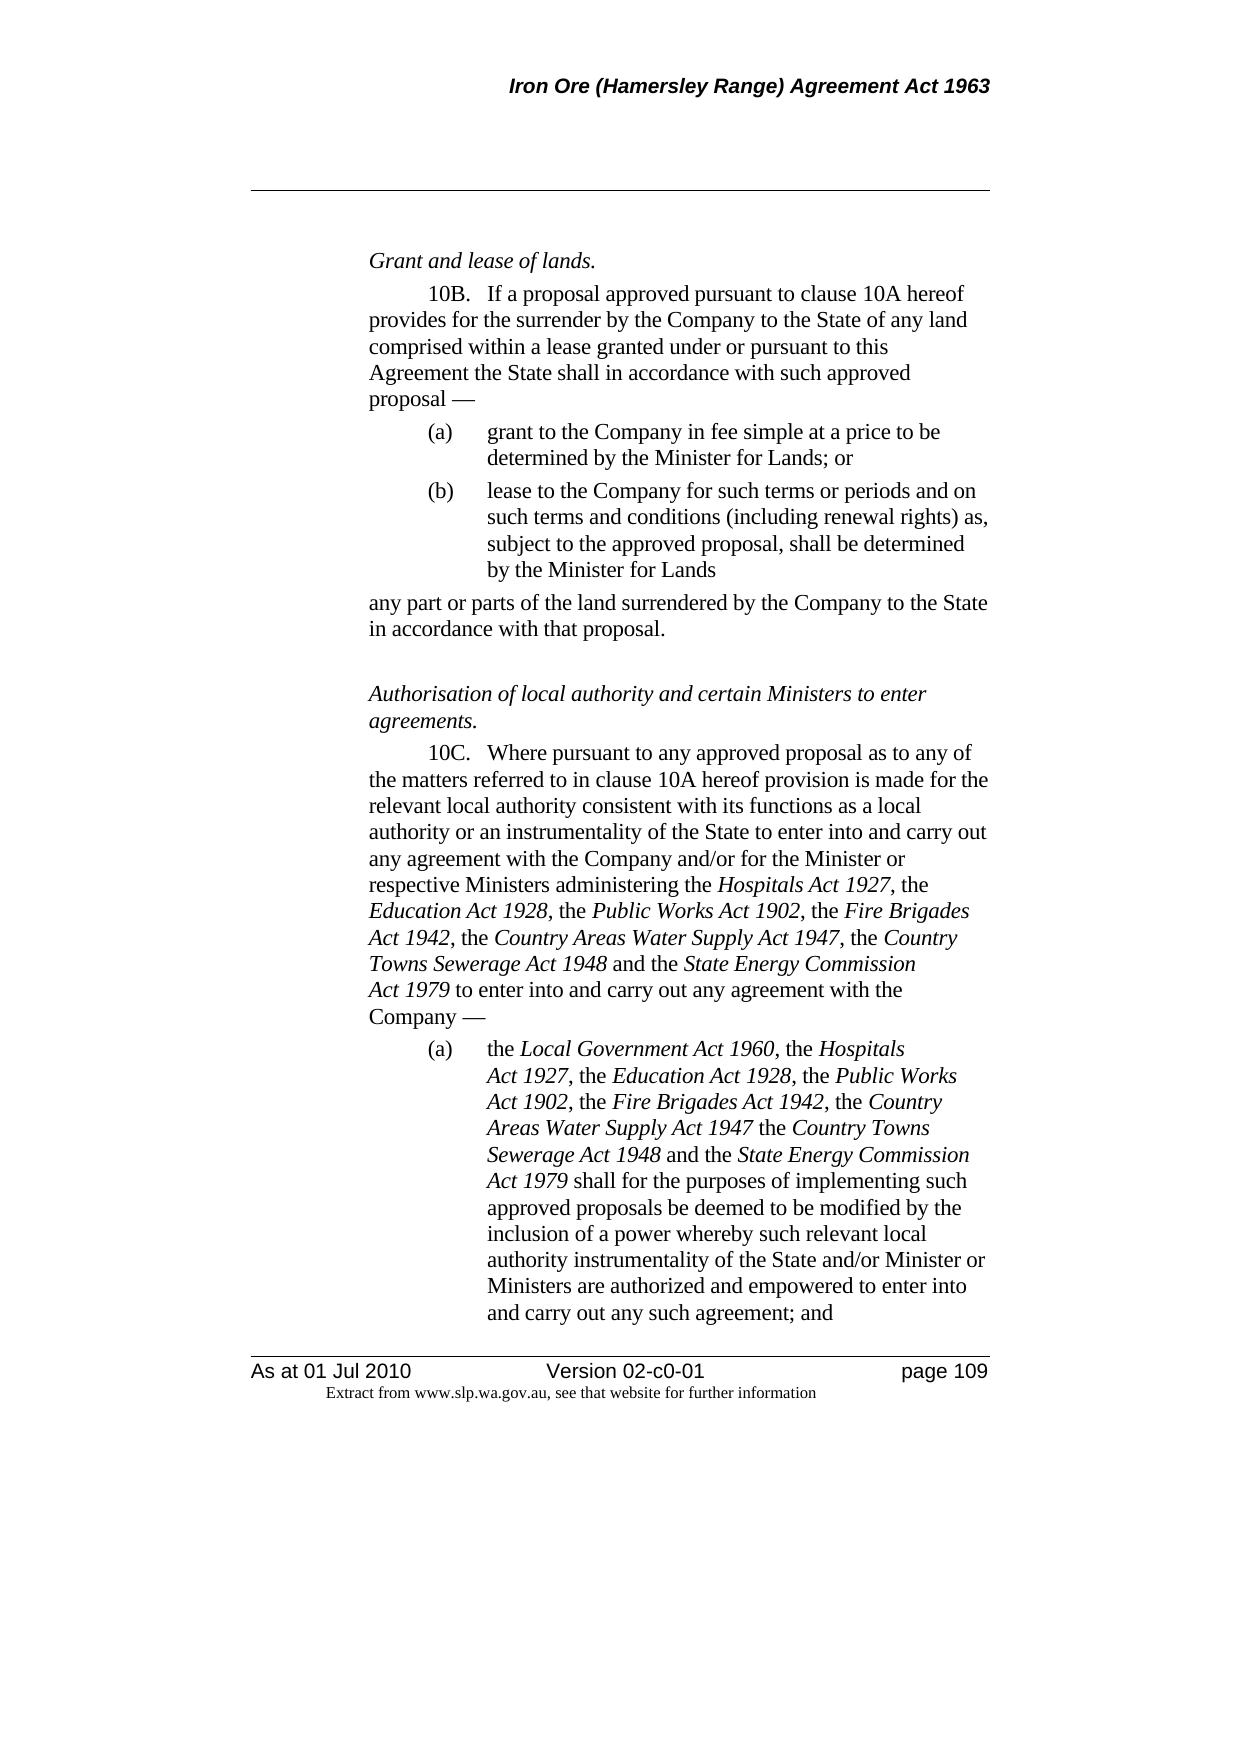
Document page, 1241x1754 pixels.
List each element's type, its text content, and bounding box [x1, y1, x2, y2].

text 10B. If a proposal approved pursuant to clause 10A hereof provides for the surrender by the Company to the State of any land comprised within a lease granted under or pursuant to this Agreement the State shall in accordance with such approved proposal — [265, 280, 990, 412]
text 10C. Where pursuant to any approved proposal as to any of the matters referred to in clause 10A hereof provision is made for the relevant local authority consistent with its functions as a local authority or an instrumentality of the State to enter into and carry out any agreement with the Company and/or for the Minister or respective Ministers administering the Hospitals Act 1927, the Education Act 1928, the Public Works Act 1902, the Fire Brigades Act 1942, the Country Areas Water Supply Act 1947, the Country Towns Sewerage Act 1948 and the State Energy Commission Act 1979 to enter into and carry out any agreement with the Company — [265, 739, 990, 1029]
text (b) lease to the Company for such terms or periods and on such terms and conditions (including renewal rights) as, subject to the approved proposal, shall be determined by the Minister for Lands [251, 477, 990, 582]
text (a) grant to the Company in fee simple at a price to be determined by the Minister for Lands; or [251, 418, 990, 471]
text any part or parts of the land surrendered by the Company to the State in accordance with that proposal. [265, 589, 990, 641]
text (a) the Local Government Act 1960, the Hospitals Act 1927, the Education Act 1928, the Public Works Act 1902, the Fire Brigades Act 1942, the Country Areas Water Supply Act 1947 the Country Towns Sewerage Act 1948 and the State Energy Commission Act 1979 shall for the purposes of implementing such approved proposals be deemed to be modified by the inclusion of a power whereby such relevant local authority instrumentality of the State and/or Minister or Ministers are authorized and empowered to enter into and carry out any such agreement; and [251, 1035, 990, 1325]
text Grant and lease of lands. [251, 247, 990, 274]
text Authorisation of local authority and certain Ministers to enter agreements. [251, 680, 990, 733]
